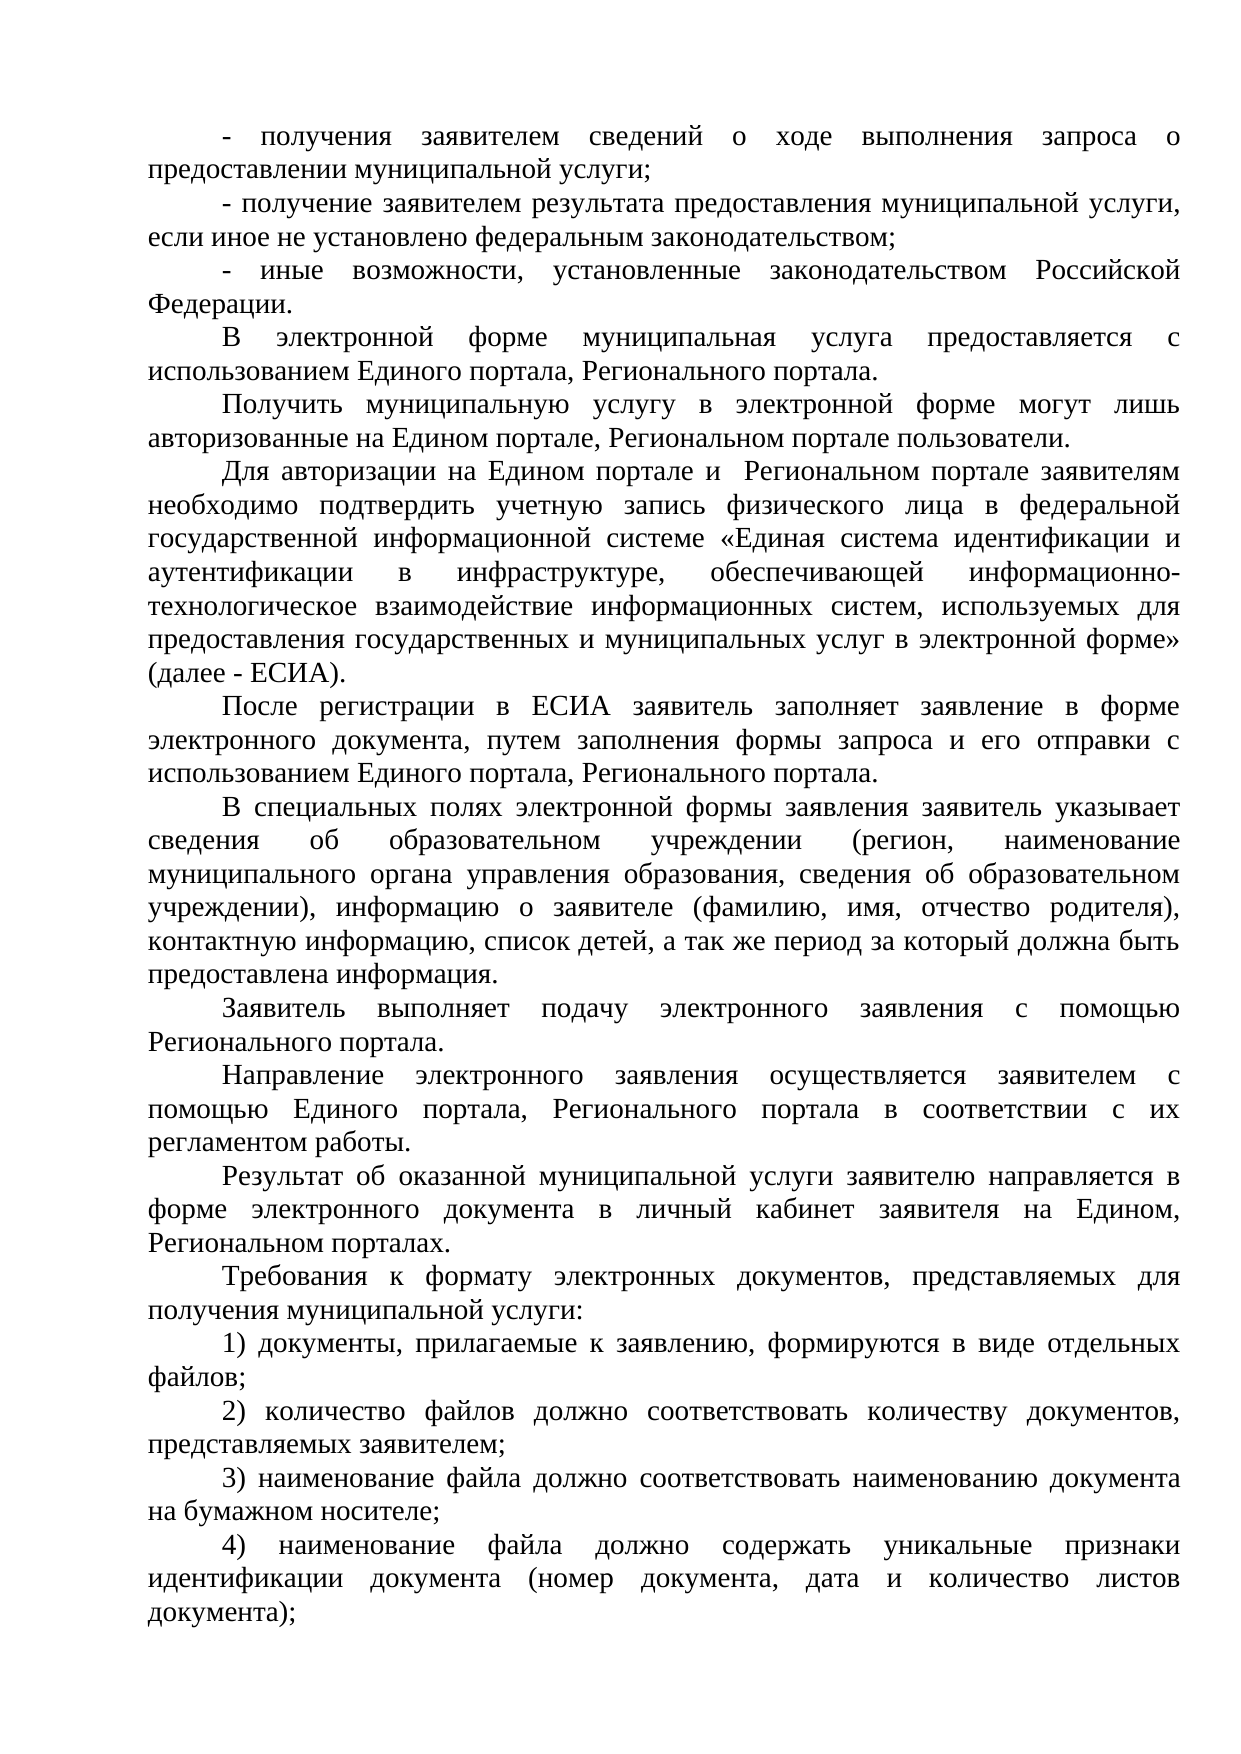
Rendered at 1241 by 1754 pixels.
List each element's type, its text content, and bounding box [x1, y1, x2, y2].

text Требования к формату электронных документов, представляемых для получения муниципальной услуги: [148, 1258, 1181, 1326]
text - иные возможности, установленные законодательством Российской Федерации. [148, 252, 1181, 319]
text 1) документы, прилагаемые к заявлению, формируются в виде отдельных файлов; [148, 1326, 1181, 1393]
text После регистрации в ЕСИА заявитель заполняет заявление в форме электронного документа, путем заполнения формы запроса и его отправки с использованием Единого портала, Регионального портала. [148, 688, 1181, 789]
text - получение заявителем результата предоставления муниципальной услуги, если иное не установлено федеральным законодательством; [148, 185, 1181, 252]
text В специальных полях электронной формы заявления заявитель указывает сведения об образовательном учреждении (регион, наименование муниципального органа управления образования, сведения об образовательном учреждении), информацию о заявителе (фамилию, имя, отчество родителя), контактную информацию, список детей, а так же период за который должна быть предоставлена информация. [148, 789, 1181, 990]
text 3) наименование файла должно соответствовать наименованию документа на бумажном носителе; [148, 1460, 1181, 1527]
text Заявитель выполняет подачу электронного заявления с помощью Регионального портала. [148, 990, 1181, 1057]
text 2) количество файлов должно соответствовать количеству документов, представляемых заявителем; [148, 1393, 1181, 1460]
text - получения заявителем сведений о ходе выполнения запроса о предоставлении муниципальной услуги; [148, 118, 1181, 185]
text Получить муниципальную услугу в электронной форме могут лишь авторизованные на Едином портале, Региональном портале пользователи. [148, 386, 1181, 453]
text Результат об оказанной муниципальной услуги заявителю направляется в форме электронного документа в личный кабинет заявителя на Едином, Региональном порталах. [148, 1158, 1181, 1258]
text В электронной форме муниципальная услуга предоставляется с использованием Единого портала, Регионального портала. [148, 319, 1181, 386]
text Для авторизации на Едином портале и Региональном портале заявителям необходимо подтвердить учетную запись физического лица в федеральной государственной информационной системе «Единая система идентификации и аутентификации в инфраструктуре, обеспечивающей информационно-технологическое взаимодействие информационных систем, используемых для предоставления государственных и муниципальных услуг в электронной форме» (далее - ЕСИА). [148, 453, 1181, 688]
text Направление электронного заявления осуществляется заявителем с помощью Единого портала, Регионального портала в соответствии с их регламентом работы. [148, 1057, 1181, 1158]
text 4) наименование файла должно содержать уникальные признаки идентификации документа (номер документа, дата и количество листов документа); [148, 1527, 1181, 1627]
